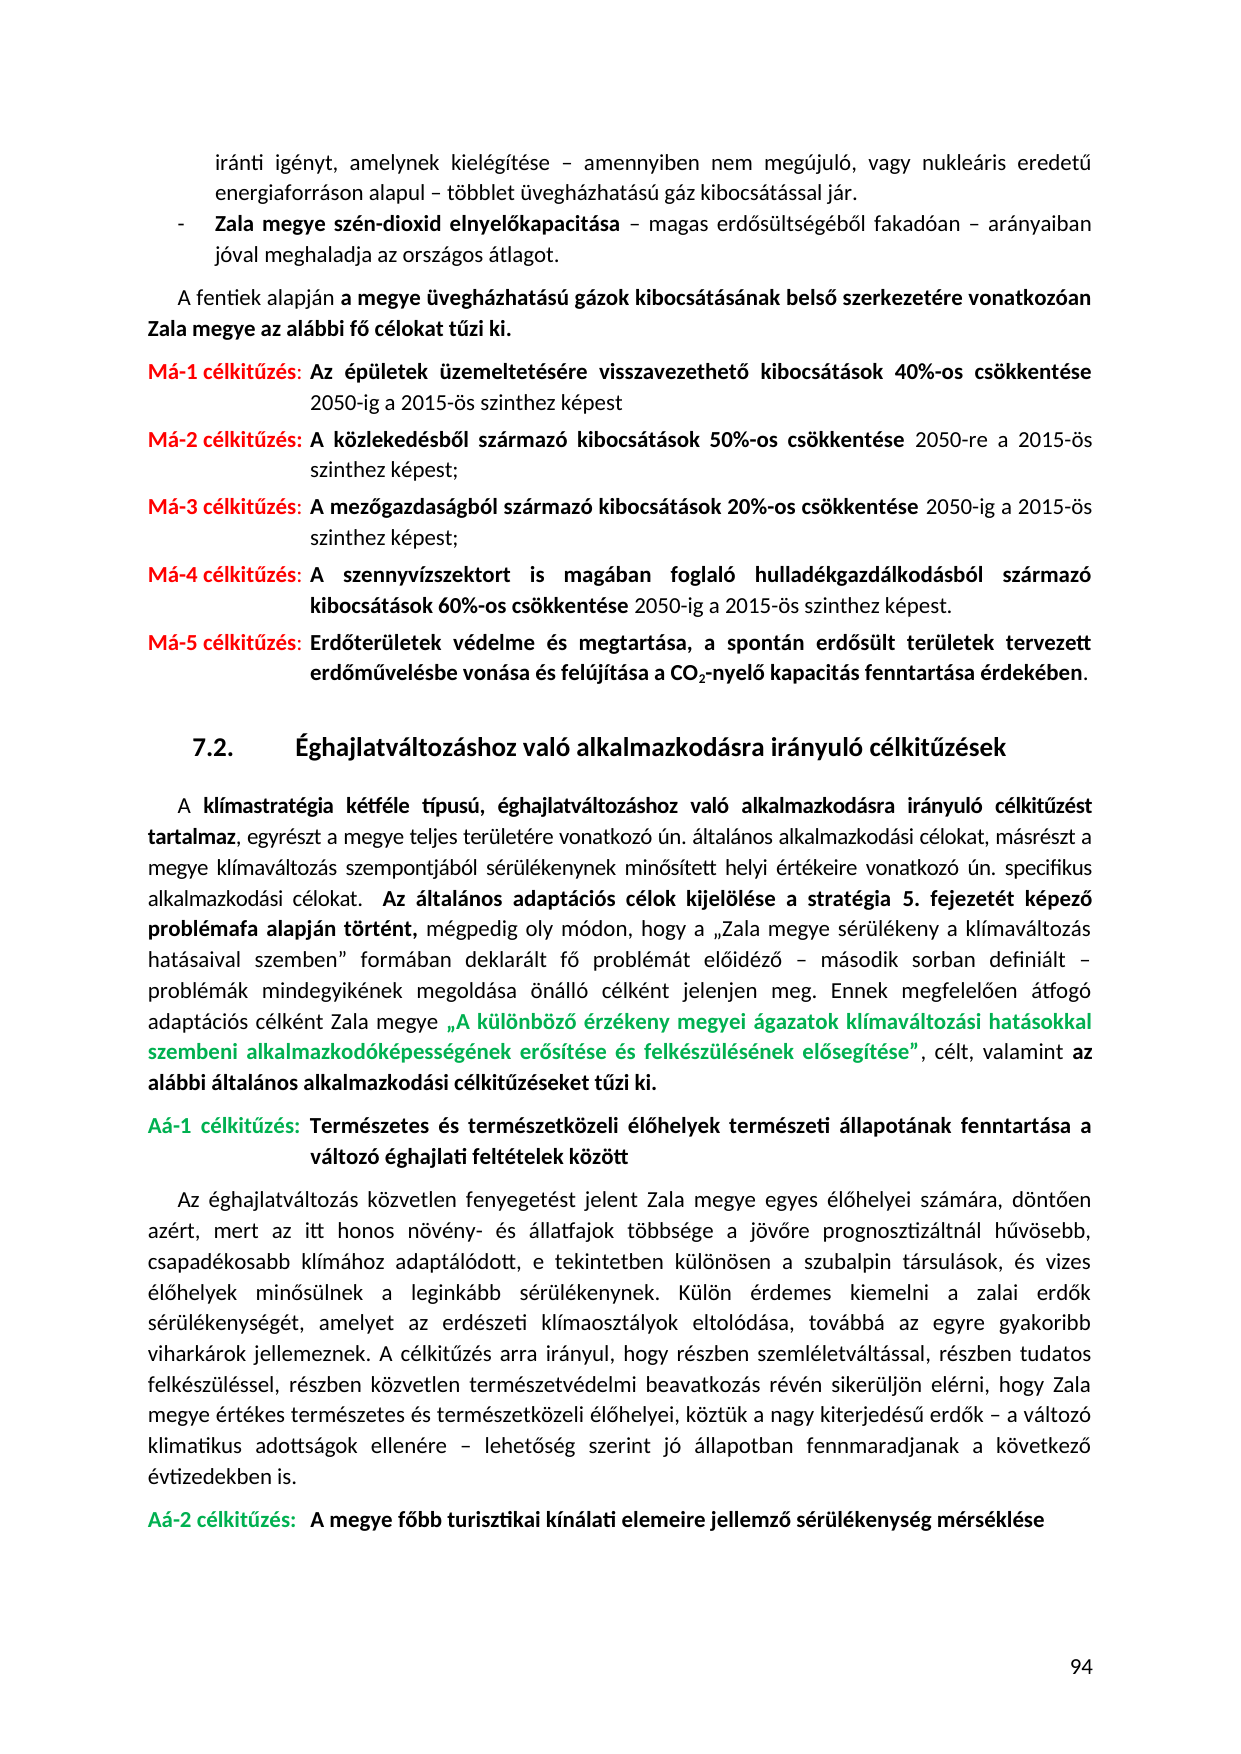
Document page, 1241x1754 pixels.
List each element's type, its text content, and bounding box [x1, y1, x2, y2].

text Az éghajlatváltozás közvetlen fenyegetést jelent Zala megye egyes élőhelyei számára, döntően azért, mert az itt honos növény- és állatfajok többsége a jövőre prognosztizáltnál hűvösebb, csapadékosabb klímához adaptálódott, e tekintetben különösen a szubalpin társulások, és vizes élőhelyek minősülnek a leginkább sérülékenynek. Külön érdemes kiemelni a zalai erdők sérülékenységét, amelyet az erdészeti klímaosztályok eltolódása, továbbá az egyre gyakoribb viharkárok jellemeznek. A célkitűzés arra irányul, hogy részben szemléletváltással, részben tudatos felkészüléssel, részben közvetlen természetvédelmi beavatkozás révén sikerüljön elérni, hogy Zala megye értékes természetes és természetközeli élőhelyei, köztük a nagy kiterjedésű erdők – a változó klimatikus adottságok ellenére – lehetőség szerint jó állapotban fennmaradjanak a következő évtizedekben is. [148, 1185, 1093, 1490]
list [177, 148, 1093, 206]
text Má-2 célkitűzés: A közlekedésből származó kibocsátások 50%-os csökkentése 2050-re a 2015-ös szinthez képest; [148, 425, 1093, 483]
text Aá-2 célkitűzés: A megye főbb turisztikai kínálati elemeire jellemző sérülékenység mérséklése [148, 1505, 1093, 1533]
text Má-3 célkitűzés: A mezőgazdaságból származó kibocsátások 20%-os csökkentése 2050-ig a 2015-ös szinthez képest; [148, 492, 1093, 551]
text Má-1 célkitűzés: Az épületek üzemeltetésére visszavezethető kibocsátások 40%-os csökkentése 2050-ig a 2015-ös szinthez képest [148, 357, 1093, 416]
text A klímastratégia kétféle típusú, éghajlatváltozáshoz való alkalmazkodásra irányuló célkitűzést tartalmaz, egyrészt a megye teljes területére vonatkozó ún. általános alkalmazkodási célokat, másrészt a megye klímaváltozás szempontjából sérülékenynek minősített helyi értékeire vonatkozó ún. specifikus alkalmazkodási célokat. Az általános adaptációs célok kijelölése a stratégia 5. fejezetét képező problémafa alapján történt, mégpedig oly módon, hogy a „Zala megye sérülékeny a klímaváltozás hatásaival szemben” formában deklarált fő problémát előidéző – második sorban definiált – problémák mindegyikének megoldása önálló célként jelenjen meg. Ennek megfelelően átfogó adaptációs célként Zala megye „A különböző érzékeny megyei ágazatok klímaváltozási hatásokkal szembeni alkalmazkodóképességének erősítése és felkészülésének elősegítése”, célt, valamint az alábbi általános alkalmazkodási célkitűzéseket tűzi ki. [148, 792, 1093, 1096]
text A fentiek alapján a megye üvegházhatású gázok kibocsátásának belső szerkezetére vonatkozóan Zala megye az alábbi fő célokat tűzi ki. [148, 283, 1093, 342]
text Aá-1 célkitűzés: Természetes és természetközeli élőhelyek természeti állapotának fenntartása a változó éghajlati feltételek között [148, 1111, 1093, 1170]
text Má-5 célkitűzés: Erdőterületek védelme és megtartása, a spontán erdősült területek tervezett erdőművelésbe vonása és felújítása a CO2-nyelő kapacitás fenntartása érdekében. [148, 628, 1093, 687]
subtitle 7.2. Éghajlatváltozáshoz való alkalmazkodásra irányuló célkitűzések [192, 730, 1093, 763]
list Zala megye szén-dioxid elnyelőkapacitása – magas erdősültségéből fakadóan – arányaiban jóval meghaladja az országos átlagot. [177, 209, 1093, 268]
text Má-4 célkitűzés: A szennyvízszektort is magában foglaló hulladékgazdálkodásból származó kibocsátások 60%-os csökkentése 2050-ig a 2015-ös szinthez képest. [148, 560, 1093, 619]
